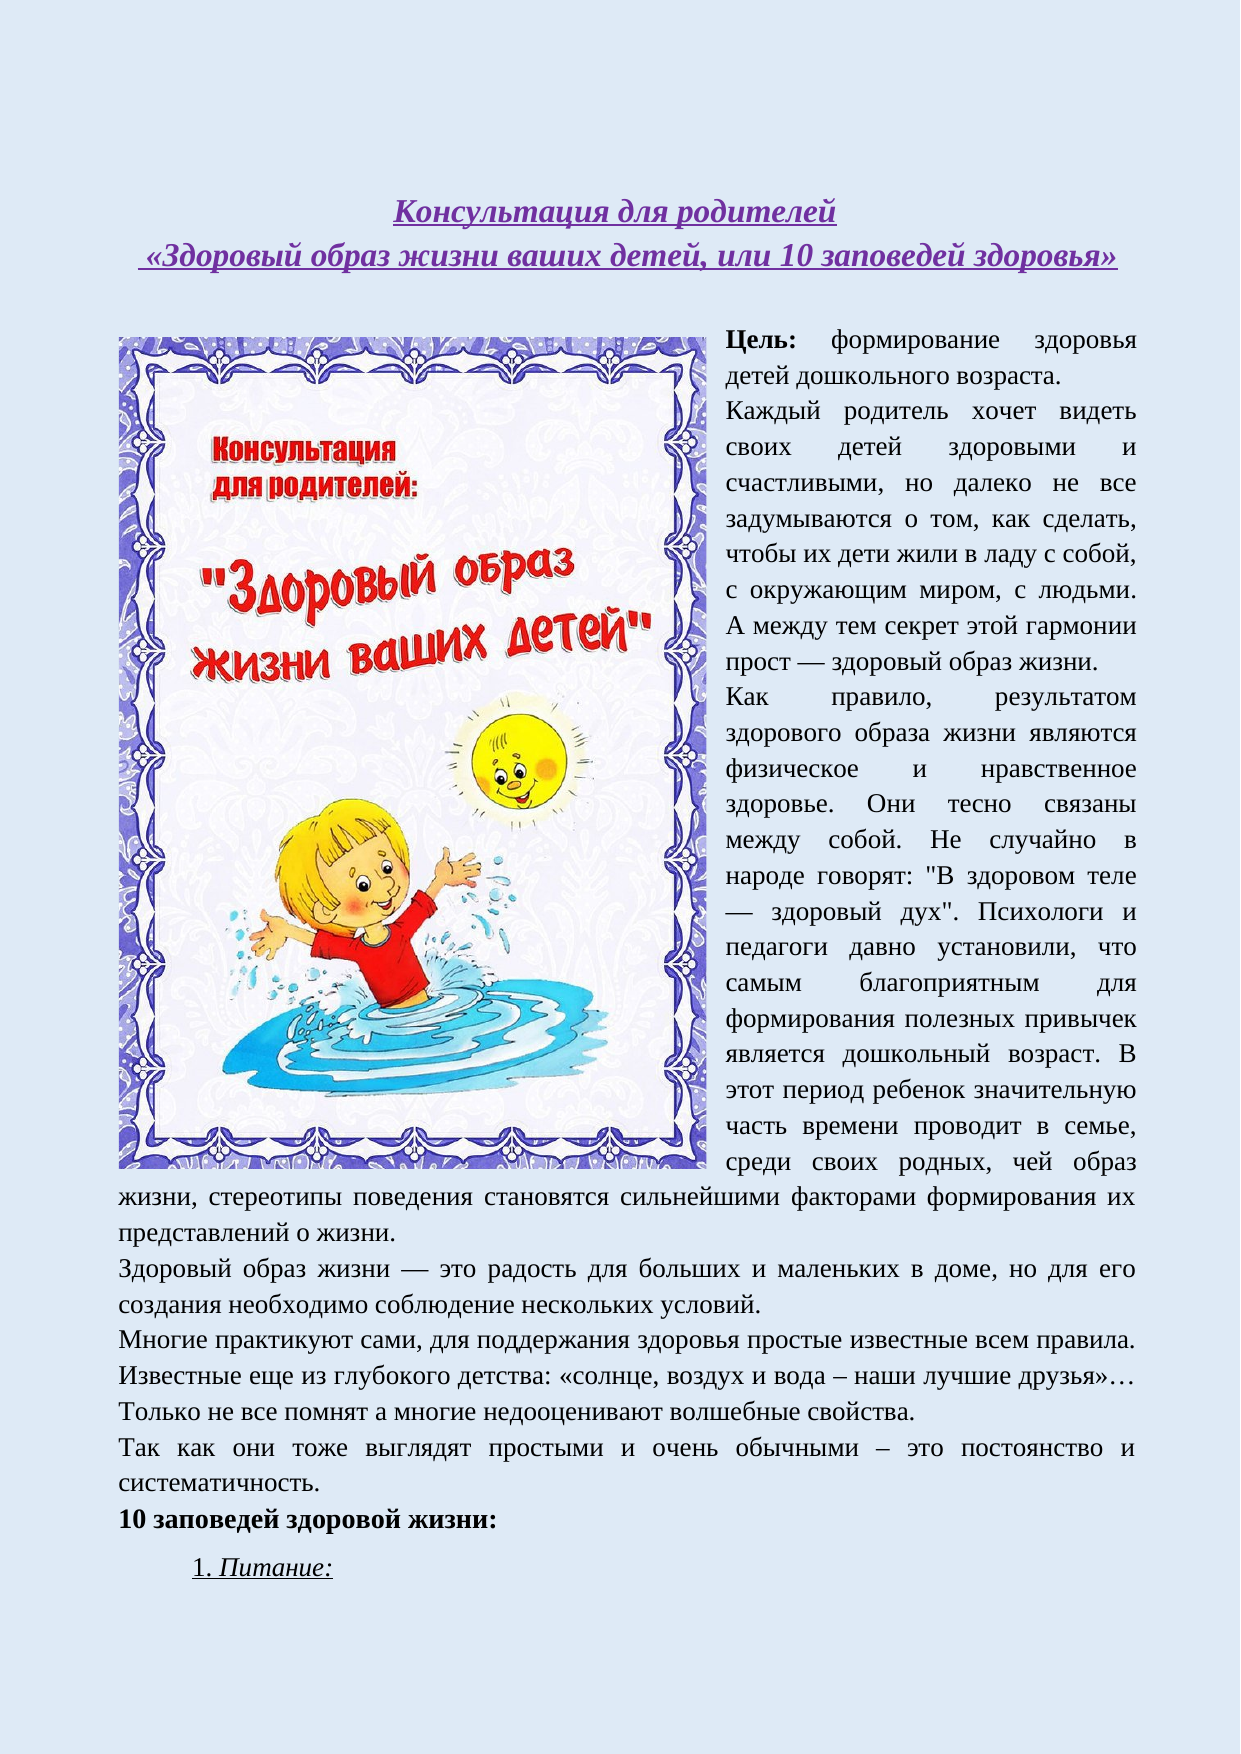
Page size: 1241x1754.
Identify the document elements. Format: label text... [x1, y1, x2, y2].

text 1. Питание: [118, 1551, 1137, 1582]
text 10 заповедей здоровой жизни: [118, 1502, 1137, 1534]
text Каждый родитель хочет видеть своих детей здоровыми и счастливыми, но далеко не все задумываются о том, как сделать, чтобы их дети жили в ладу с собой, с окружающим миром, с людьми. А между тем секрет этой гармонии прост — здоровый образ жизни. [706, 394, 1137, 676]
text Цель: формирование здоровья детей дошкольного возраста. [118, 323, 1137, 390]
picture [118, 337, 706, 1168]
text «Здоровый образ жизни ваших детей, или 10 заповедей здоровья» [118, 235, 1137, 273]
text Консультация для родителей [118, 191, 1137, 229]
text Многие практикуют сами, для поддержания здоровья простые известные всем правила. Известные еще из глубокого детства: «солнце, воздух и вода – наши лучшие друзья»… Только не все помнят а многие недооценивают волшебные свойства. [118, 1323, 1137, 1426]
text Как правило, результатом здорового образа жизни являются физическое и нравственное здоровье. Они тесно связаны между собой. Не случайно в народе говорят: "В здоровом теле — здоровый дух". Психологи и педагоги давно установили, что самым благоприятным для формирования полезных привычек является дошкольный возраст. В этот период ребенок значительную часть времени проводит в семье, среди своих родных, чей образ жизни, стереотипы поведения становятся сильнейшими факторами формирования их представлений о жизни. [118, 680, 1137, 1247]
text Так как они тоже выглядят простыми и очень обычными – это постоянство и систематичность. [118, 1431, 1137, 1497]
text Здоровый образ жизни — это радость для больших и маленьких в доме, но для его создания необходимо соблюдение нескольких условий. [118, 1252, 1137, 1319]
